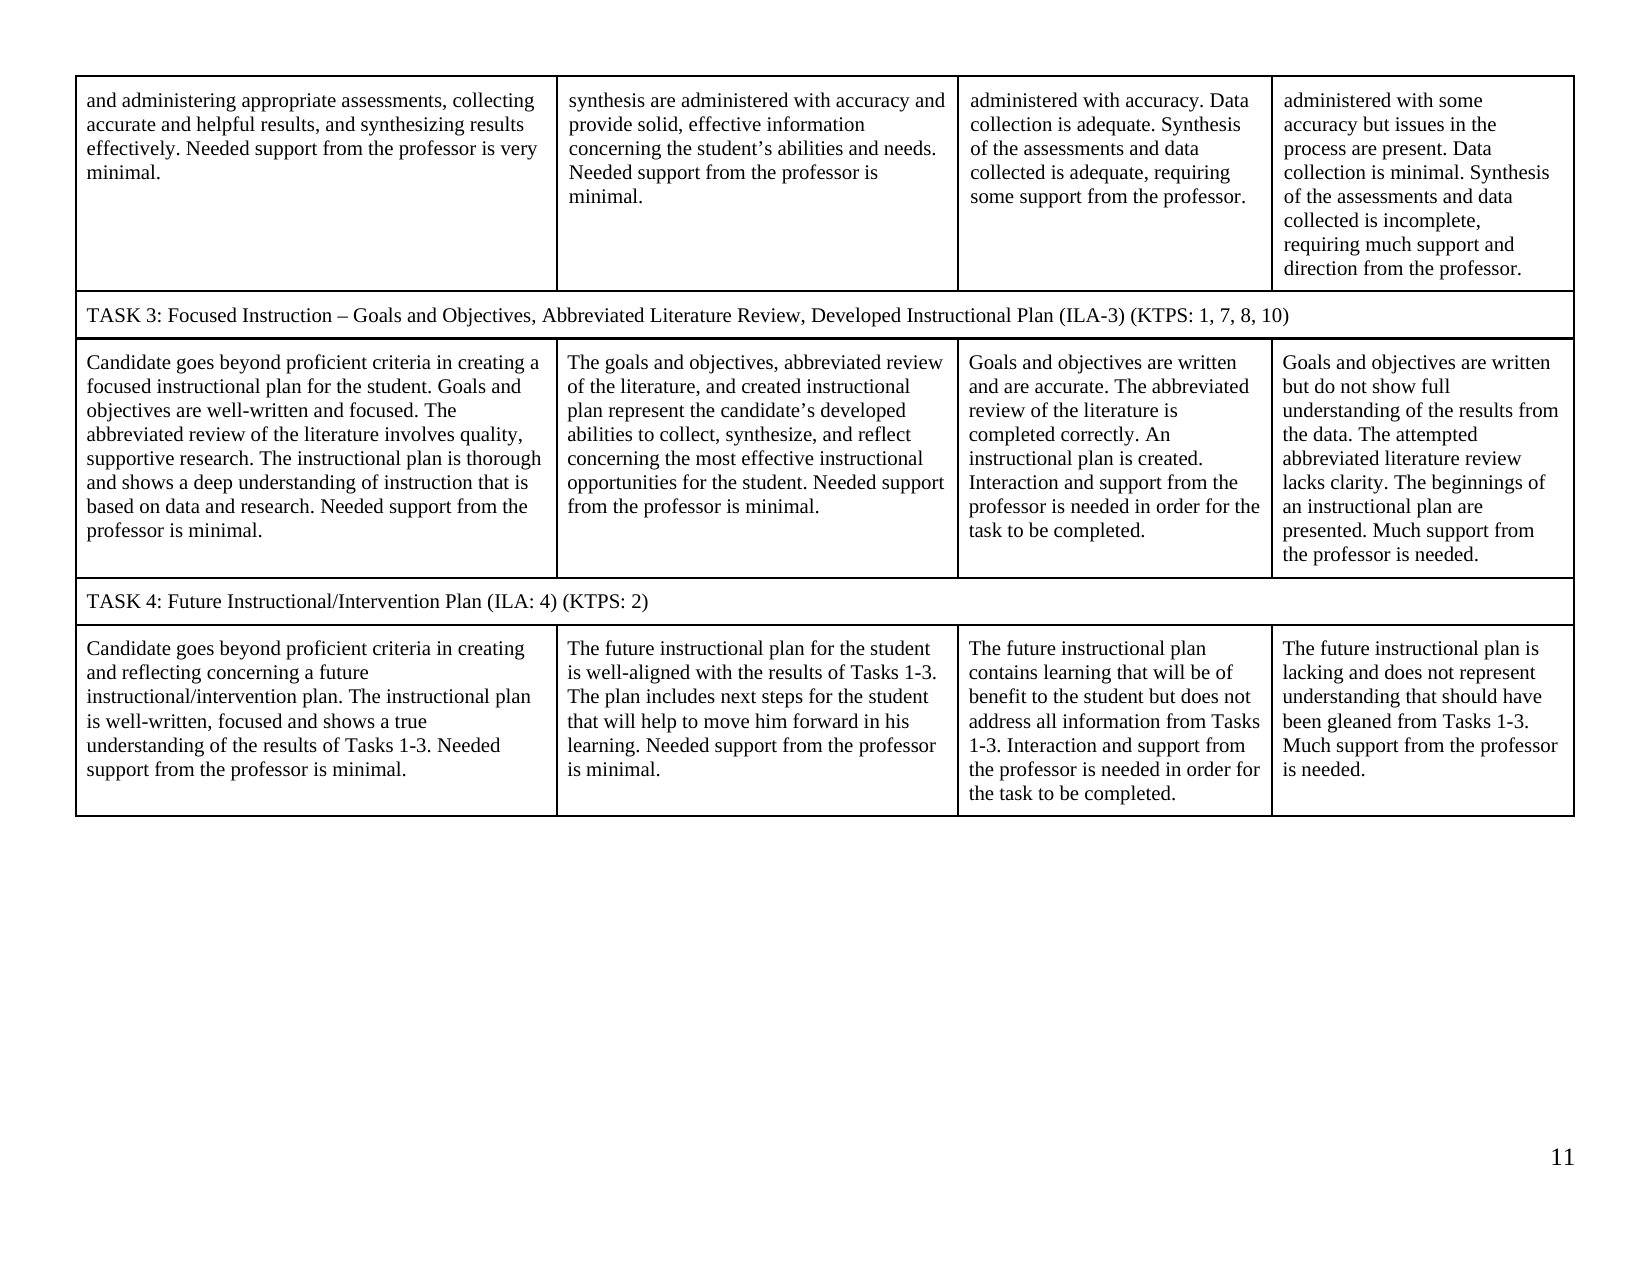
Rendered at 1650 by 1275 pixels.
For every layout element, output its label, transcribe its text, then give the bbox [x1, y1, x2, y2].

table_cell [77, 77, 556, 290]
table_cell The goals and objectives, abbreviated review of the literature, and created instructional plan represent the candidate’s developed abilities to collect, synthesize, and reflect concerning the most effective instructional opportunities for the student. Needed support from the professor is minimal. [558, 340, 957, 577]
table_cell TASK 3: Focused Instruction – Goals and Objectives, Abbreviated Literature Review, Developed Instructional Plan (ILA-3) (KTPS: 1, 7, 8, 10) [77, 292, 1573, 337]
table_cell The future instructional plan for the student is well-aligned with the results of Tasks 1-3. The plan includes next steps for the student that will help to move him forward in his learning. Needed support from the professor is minimal. [558, 626, 957, 815]
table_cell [558, 77, 957, 290]
table_cell TASK 4: Future Instructional/Intervention Plan (ILA: 4) (KTPS: 2) [77, 579, 1573, 624]
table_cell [1273, 77, 1573, 290]
table_cell The future instructional plan is lacking and does not represent understanding that should have been gleaned from Tasks 1-3. Much support from the professor is needed. [1273, 626, 1573, 815]
table_cell Goals and objectives are written and are accurate. The abbreviated review of the literature is completed correctly. An instructional plan is created. Interaction and support from the professor is needed in order for the task to be completed. [959, 340, 1271, 577]
table_cell Candidate goes beyond proficient criteria in creating a focused instructional plan for the student. Goals and objectives are well-written and focused. The abbreviated review of the literature involves quality, supportive research. The instructional plan is thorough and shows a deep understanding of instruction that is based on data and research. Needed support from the professor is minimal. [77, 340, 556, 577]
table_cell The future instructional plan contains learning that will be of benefit to the student but does not address all information from Tasks 1-3. Interaction and support from the professor is needed in order for the task to be completed. [959, 626, 1271, 815]
table_cell Goals and objectives are written but do not show full understanding of the results from the data. The attempted abbreviated literature review lacks clarity. The beginnings of an instructional plan are presented. Much support from the professor is needed. [1273, 340, 1573, 577]
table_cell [959, 77, 1271, 290]
table_cell Candidate goes beyond proficient criteria in creating and reflecting concerning a future instructional/intervention plan. The instructional plan is well-written, focused and shows a true understanding of the results of Tasks 1-3. Needed support from the professor is minimal. [77, 626, 556, 815]
